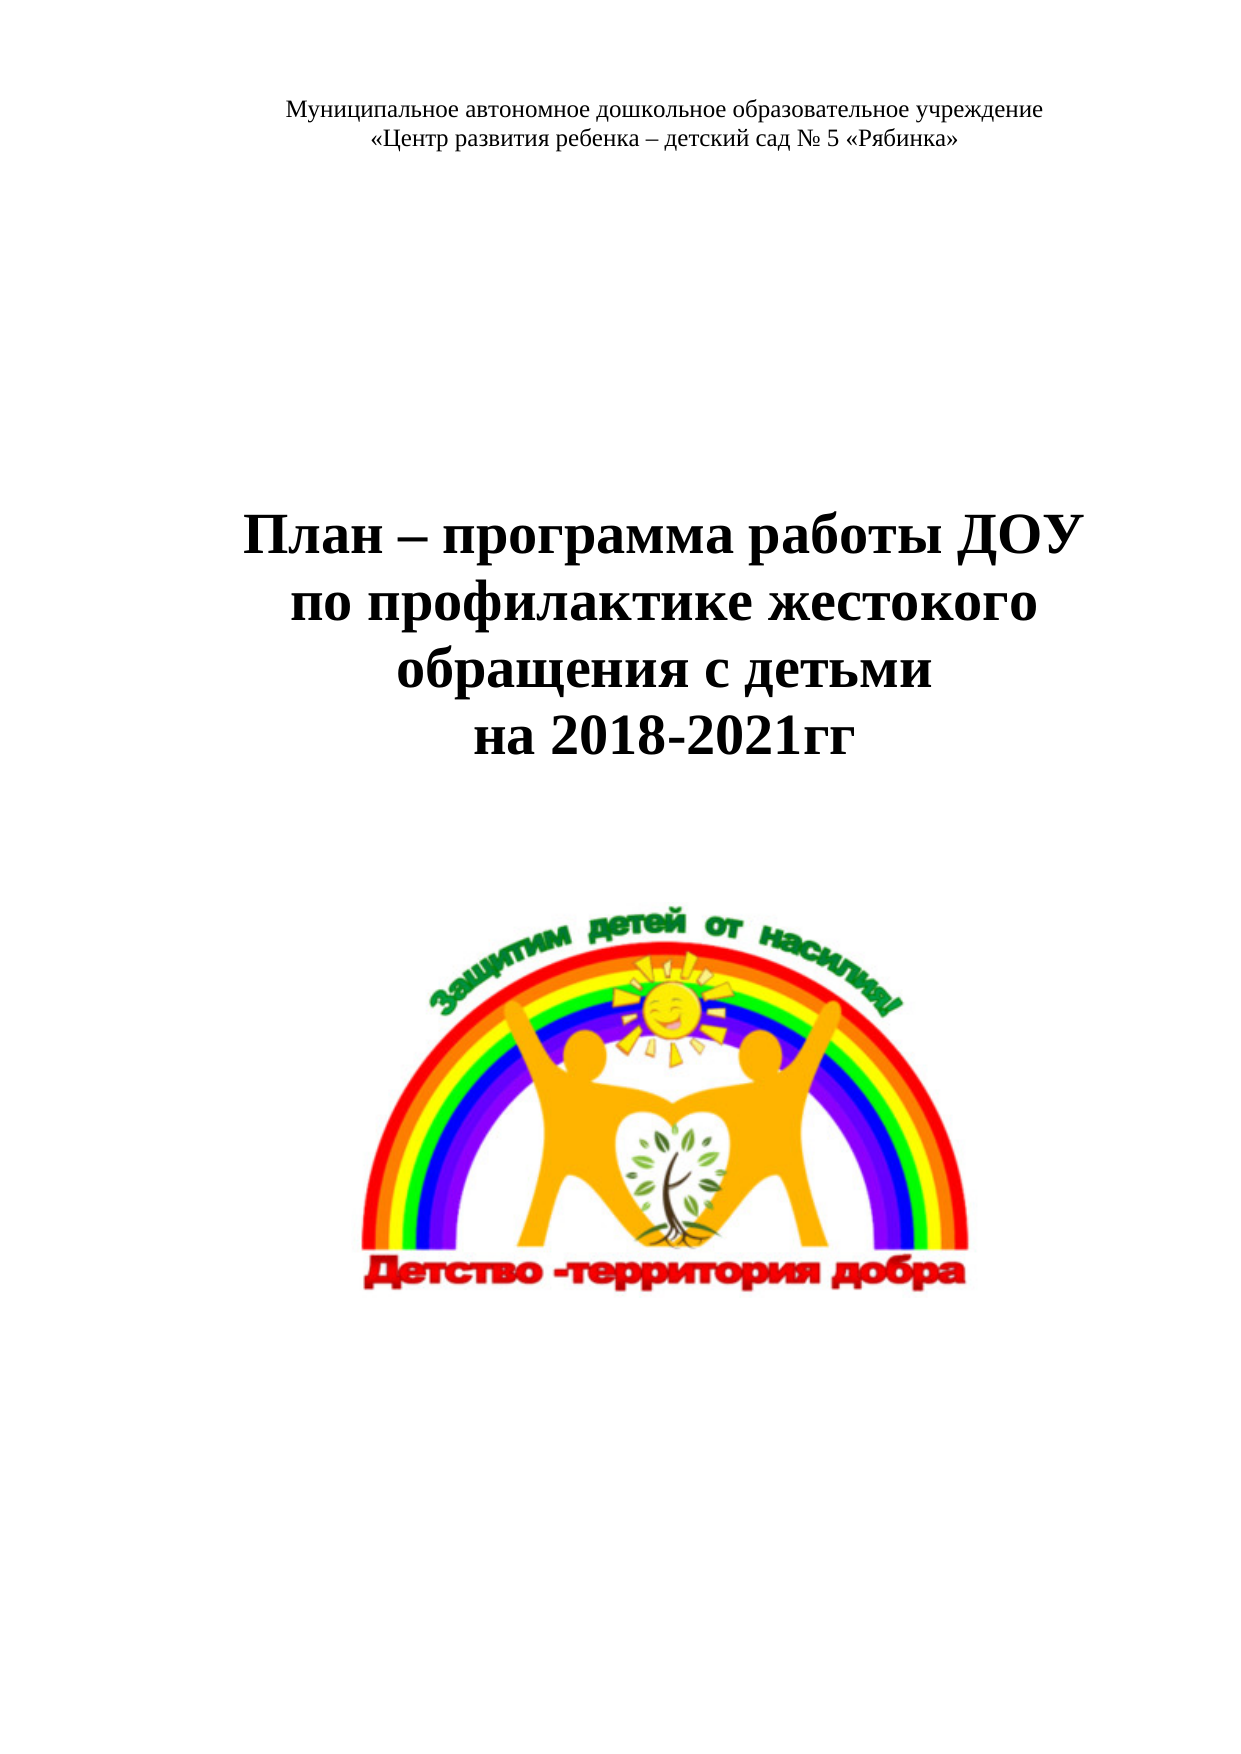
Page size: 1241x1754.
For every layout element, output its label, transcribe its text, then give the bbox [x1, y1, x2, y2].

text по профилактике жестокого обращения с детьми [177, 566, 1152, 700]
text Муниципальное автономное дошкольное образовательное учреждение [177, 94, 1152, 123]
text на 2018-2021гг [177, 700, 1152, 767]
text План – программа работы ДОУ [177, 499, 1152, 566]
text «Центр развития ребенка – детский сад № 5 «Рябинка» [177, 123, 1152, 152]
picture [351, 902, 978, 1298]
